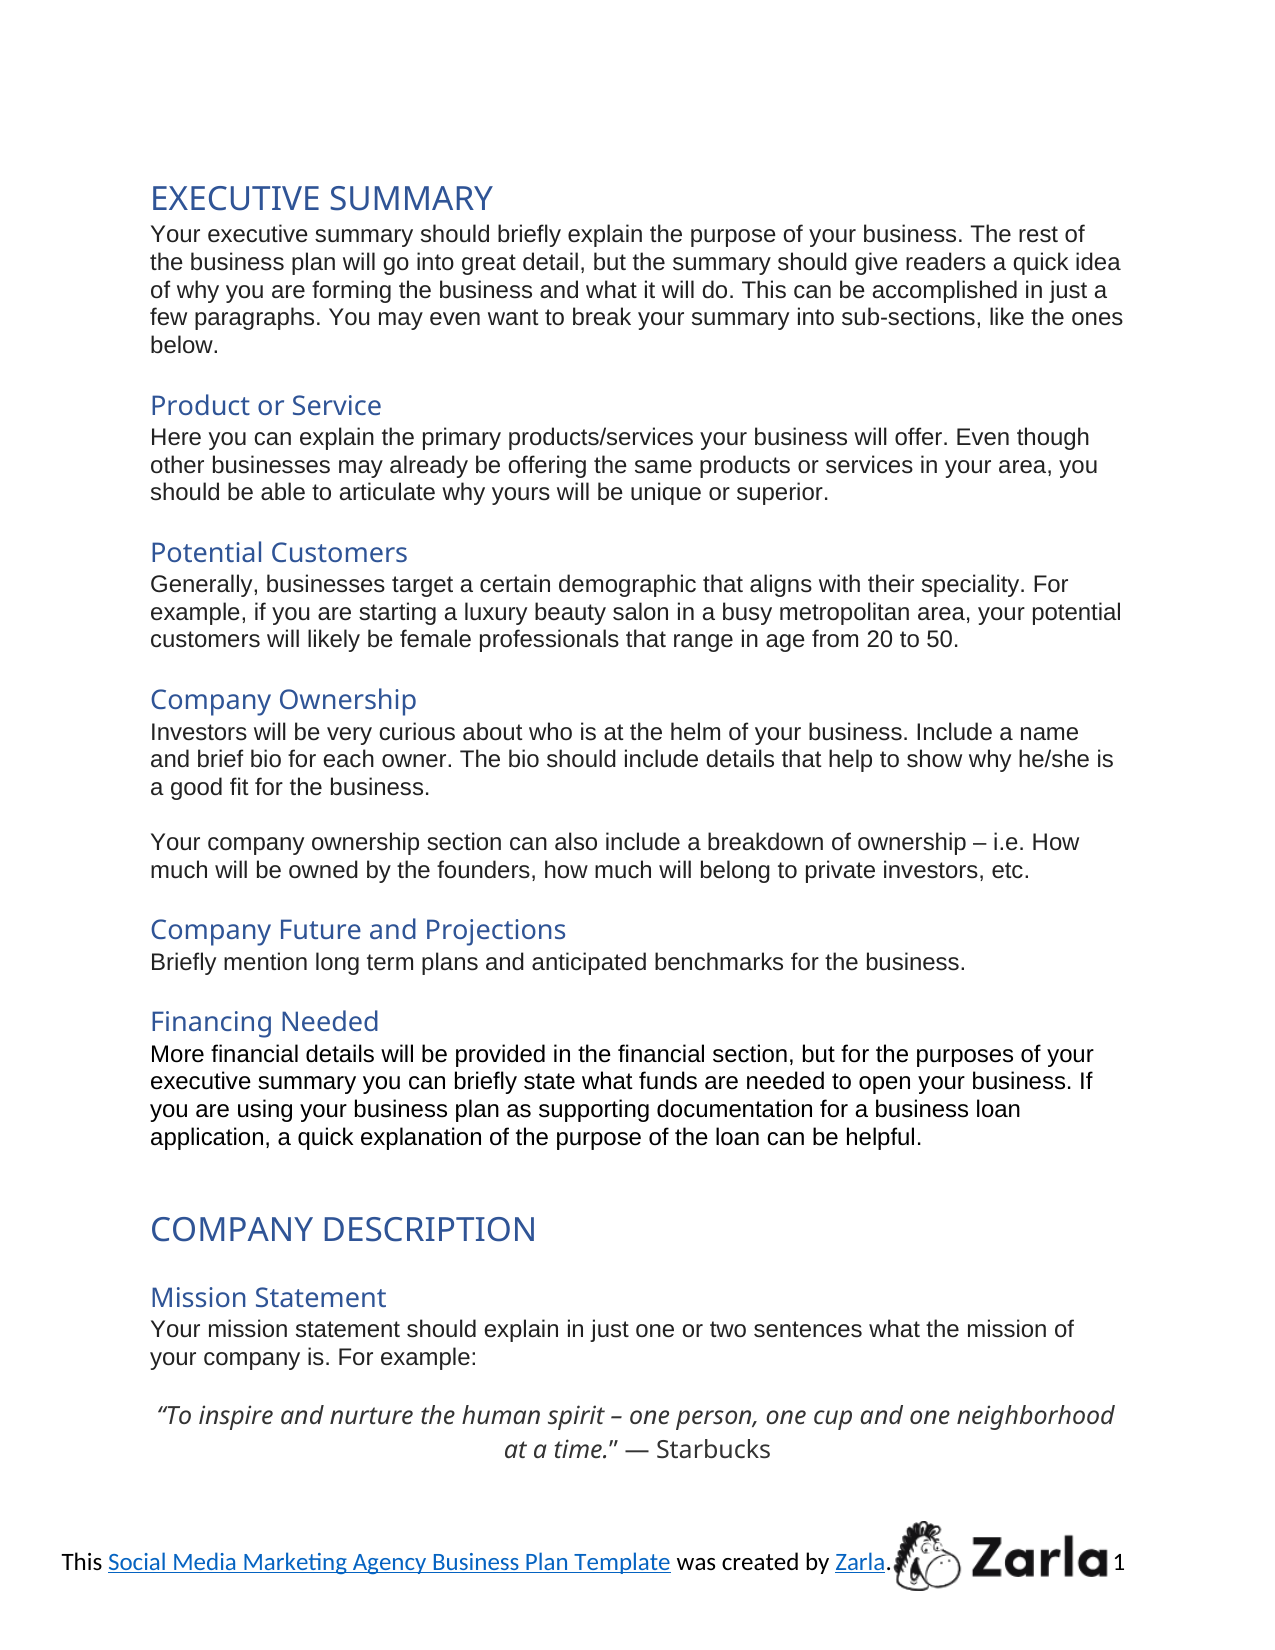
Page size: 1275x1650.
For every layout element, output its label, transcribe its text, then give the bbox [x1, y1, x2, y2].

text Generally, businesses target a certain demographic that aligns with their speciality. For example, if you are starting a luxury beauty salon in a busy metropolitan area, your potential customers will likely be female professionals that range in age from 20 to 50. [150, 570, 1125, 653]
text COMPANY DESCRIPTION Mission Statement [150, 1205, 1125, 1315]
text Financing Needed [150, 975, 1125, 1040]
text Your company ownership section can also include a breakdown of ownership – i.e. How much will be owned by the founders, how much will belong to private investors, etc. [150, 828, 1125, 883]
text Here you can explain the primary products/services your business will offer. Even though other businesses may already be offering the same products or services in your area, you should be able to articulate why yours will be unique or superior. [150, 423, 1125, 506]
picture [886, 1521, 1116, 1591]
text Your mission statement should explain in just one or two sentences what the mission of your company is. For example: [150, 1315, 1125, 1370]
text Briefly mention long term plans and anticipated benchmarks for the business. [150, 948, 1125, 975]
text Company Ownership Investors will be very curious about who is at the helm of your business. Include a name and brief bio for each owner. The bio should include details that help to show why he/she is a good fit for the business. [150, 653, 1125, 800]
text “To inspire and nurture the human spirit – one person, one cup and one neighborhood at a time.” — Starbucks [150, 1398, 504, 1466]
text Product or Service [150, 386, 1125, 423]
text “To inspire and nurture the human spirit – one person, one cup and one neighborhood at a time.” — Starbucks [771, 1398, 1125, 1466]
text Company Future and Projections [150, 883, 1125, 948]
text Potential Customers [150, 506, 1125, 570]
subtitle EXECUTIVE SUMMARY [150, 175, 1125, 220]
text Your executive summary should briefly explain the purpose of your business. The rest of the business plan will go into great detail, but the summary should give readers a quick idea of why you are forming the business and what it will do. This can be accomplished in just a few paragraphs. You may even want to break your summary into sub-sections, like the ones below. [150, 220, 1125, 358]
text More financial details will be provided in the financial section, but for the purposes of your executive summary you can briefly state what funds are needed to open your business. If you are using your business plan as supporting documentation for a business loan application, a quick explanation of the purpose of the loan can be helpful. [150, 1040, 1125, 1150]
